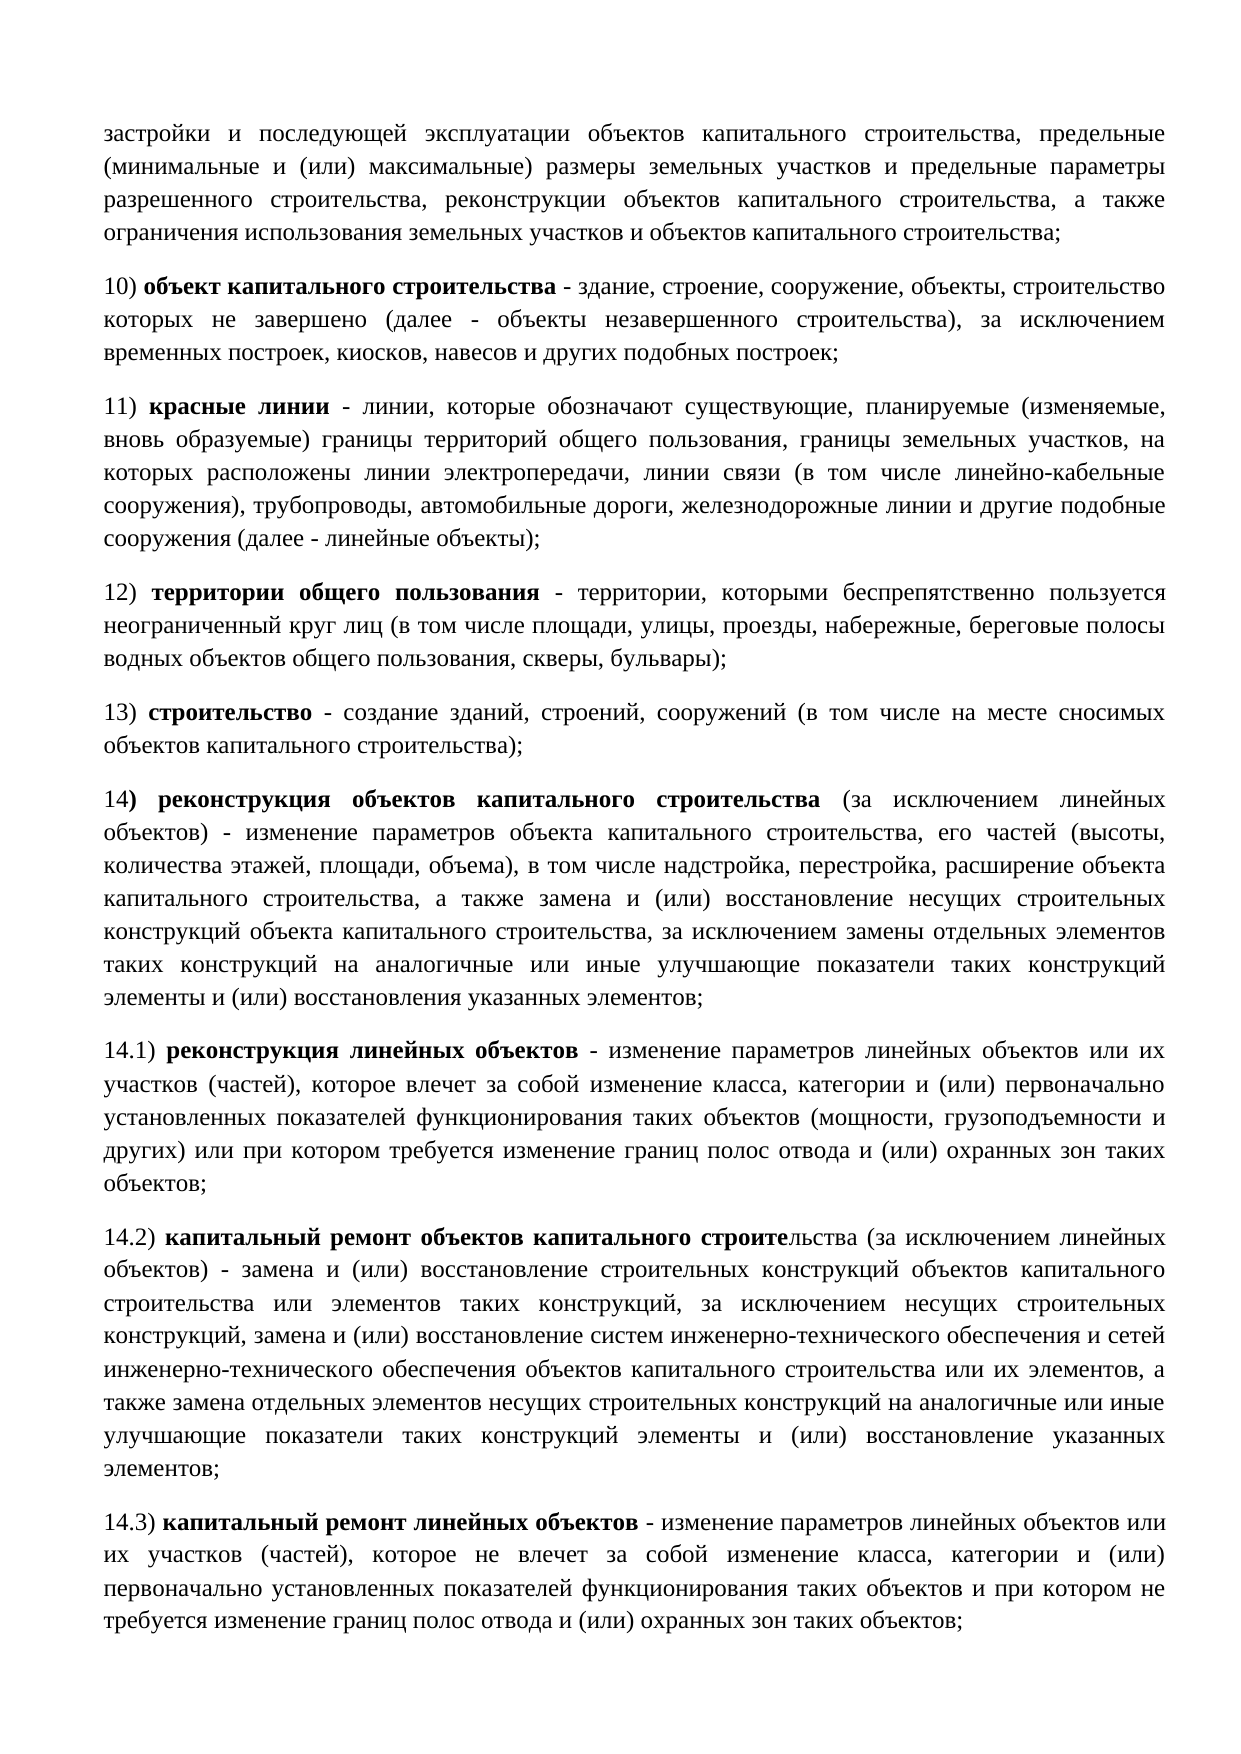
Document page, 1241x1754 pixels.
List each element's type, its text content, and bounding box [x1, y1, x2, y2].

text 14.1) реконструкция линейных объектов - изменение параметров линейных объектов или их участков (частей), которое влечет за собой изменение класса, категории и (или) первоначально установленных показателей функционирования таких объектов (мощности, грузоподъемности и других) или при котором требуется изменение границ полос отвода и (или) охранных зон таких объектов; [103, 1036, 1166, 1196]
text 10) объект капитального строительства - здание, строение, сооружение, объекты, строительство которых не завершено (далее - объекты незавершенного строительства), за исключением временных построек, киосков, навесов и других подобных построек; [103, 271, 1166, 366]
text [103, 118, 1166, 246]
text 11) красные линии - линии, которые обозначают существующие, планируемые (изменяемые, вновь образуемые) границы территорий общего пользования, границы земельных участков, на которых расположены линии электропередачи, линии связи (в том числе линейно-кабельные сооружения), трубопроводы, автомобильные дороги, железнодорожные линии и другие подобные сооружения (далее - линейные объекты); [103, 391, 1166, 552]
text 14.3) капитальный ремонт линейных объектов - изменение параметров линейных объектов или их участков (частей), которое не влечет за собой изменение класса, категории и (или) первоначально установленных показателей функционирования таких объектов и при котором не требуется изменение границ полос отвода и (или) охранных зон таких объектов; [103, 1507, 1166, 1634]
text 12) территории общего пользования - территории, которыми беспрепятственно пользуется неограниченный круг лиц (в том числе площади, улицы, проезды, набережные, береговые полосы водных объектов общего пользования, скверы, бульвары); [103, 577, 1166, 672]
text 13) строительство - создание зданий, строений, сооружений (в том числе на месте сносимых объектов капитального строительства); [103, 697, 1166, 758]
text 14) реконструкция объектов капитального строительства (за исключением линейных объектов) - изменение параметров объекта капитального строительства, его частей (высоты, количества этажей, площади, объема), в том числе надстройка, перестройка, расширение объекта капитального строительства, а также замена и (или) восстановление несущих строительных конструкций объекта капитального строительства, за исключением замены отдельных элементов таких конструкций на аналогичные или иные улучшающие показатели таких конструкций элементы и (или) восстановления указанных элементов; [103, 784, 1166, 1011]
text 14.2) капитальный ремонт объектов капитального строительства (за исключением линейных объектов) - замена и (или) восстановление строительных конструкций объектов капитального строительства или элементов таких конструкций, за исключением несущих строительных конструкций, замена и (или) восстановление систем инженерно-технического обеспечения и сетей инженерно-технического обеспечения объектов капитального строительства или их элементов, а также замена отдельных элементов несущих строительных конструкций на аналогичные или иные улучшающие показатели таких конструкций элементы и (или) восстановление указанных элементов; [103, 1222, 1166, 1481]
